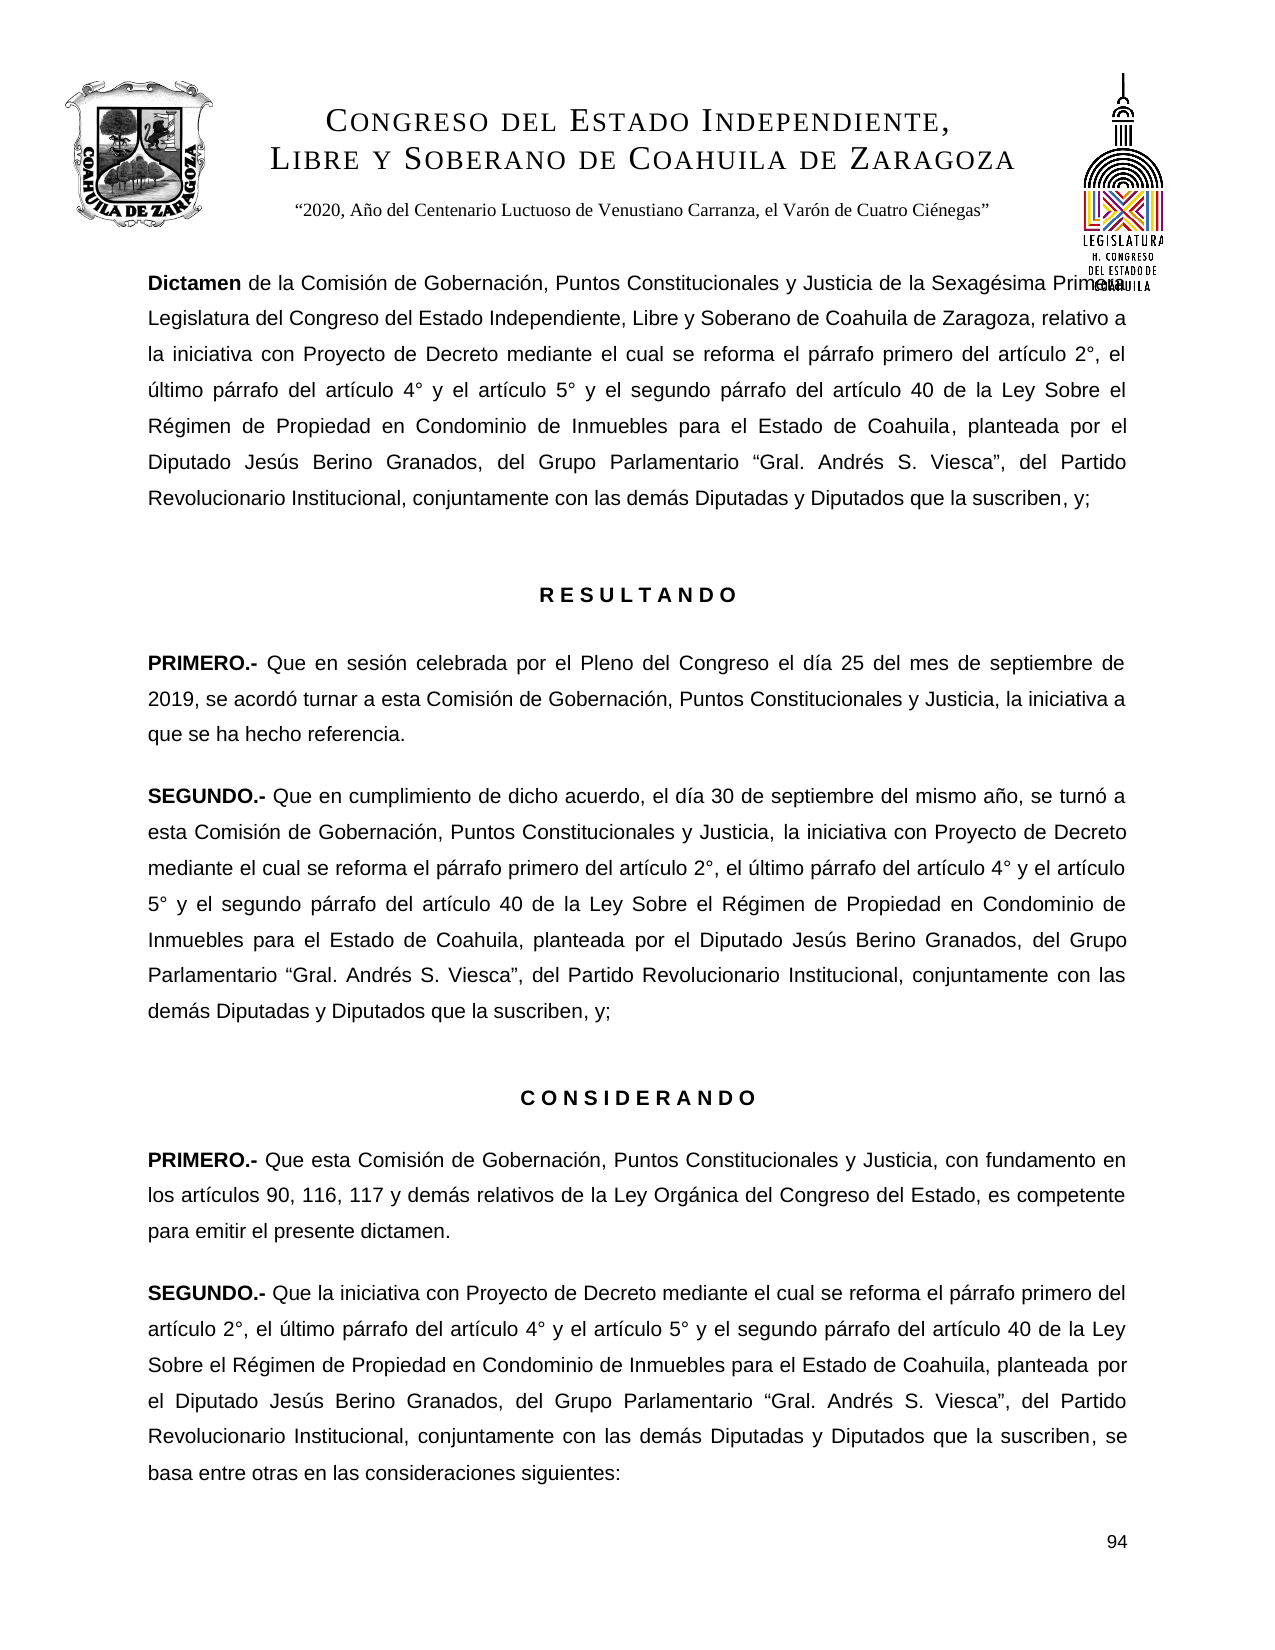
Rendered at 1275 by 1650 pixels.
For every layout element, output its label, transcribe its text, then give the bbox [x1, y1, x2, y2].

text R E S U L T A N D O [148, 583, 1127, 607]
picture [1083, 73, 1164, 291]
text SEGUNDO.- Que la iniciativa con Proyecto de Decreto mediante el cual se reforma el párrafo primero del artículo 2°, el último párrafo del artículo 4° y el artículo 5° y el segundo párrafo del artículo 40 de la Ley Sobre el Régimen de Propiedad en Condominio de Inmuebles para el Estado de Coahuila, planteada por el Diputado Jesús Berino Granados, del Grupo Parlamentario “Gral. Andrés S. Viesca”, del Partido Revolucionario Institucional, conjuntamente con las demás Diputadas y Diputados que la suscriben, se basa entre otras en las consideraciones siguientes: [148, 1281, 1127, 1484]
text SEGUNDO.- Que en cumplimiento de dicho acuerdo, el día 30 de septiembre del mismo año, se turnó a esta Comisión de Gobernación, Puntos Constitucionales y Justicia, la iniciativa con Proyecto de Decreto mediante el cual se reforma el párrafo primero del artículo 2°, el último párrafo del artículo 4° y el artículo 5° y el segundo párrafo del artículo 40 de la Ley Sobre el Régimen de Propiedad en Condominio de Inmuebles para el Estado de Coahuila, planteada por el Diputado Jesús Berino Granados, del Grupo Parlamentario “Gral. Andrés S. Viesca”, del Partido Revolucionario Institucional, conjuntamente con las demás Diputadas y Diputados que la suscriben, y; [148, 784, 1127, 1023]
text C O N S I D E R A N D O [148, 1086, 1127, 1110]
text Dictamen de la Comisión de Gobernación, Puntos Constitucionales y Justicia de la Sexagésima Primera Legislatura del Congreso del Estado Independiente, Libre y Soberano de Coahuila de Zaragoza, relativo a la iniciativa con Proyecto de Decreto mediante el cual se reforma el párrafo primero del artículo 2°, el último párrafo del artículo 4° y el artículo 5° y el segundo párrafo del artículo 40 de la Ley Sobre el Régimen de Propiedad en Condominio de Inmuebles para el Estado de Coahuila, planteada por el Diputado Jesús Berino Granados, del Grupo Parlamentario “Gral. Andrés S. Viesca”, del Partido Revolucionario Institucional, conjuntamente con las demás Diputadas y Diputados que la suscriben, y; [148, 270, 1127, 510]
text PRIMERO.- Que en sesión celebrada por el Pleno del Congreso el día 25 del mes de septiembre de 2019, se acordó turnar a esta Comisión de Gobernación, Puntos Constitucionales y Justicia, la iniciativa a que se ha hecho referencia. [148, 650, 1127, 746]
picture [64, 81, 213, 227]
text PRIMERO.- Que esta Comisión de Gobernación, Puntos Constitucionales y Justicia, con fundamento en los artículos 90, 116, 117 y demás relativos de la Ley Orgánica del Congreso del Estado, es competente para emitir el presente dictamen. [148, 1147, 1127, 1243]
